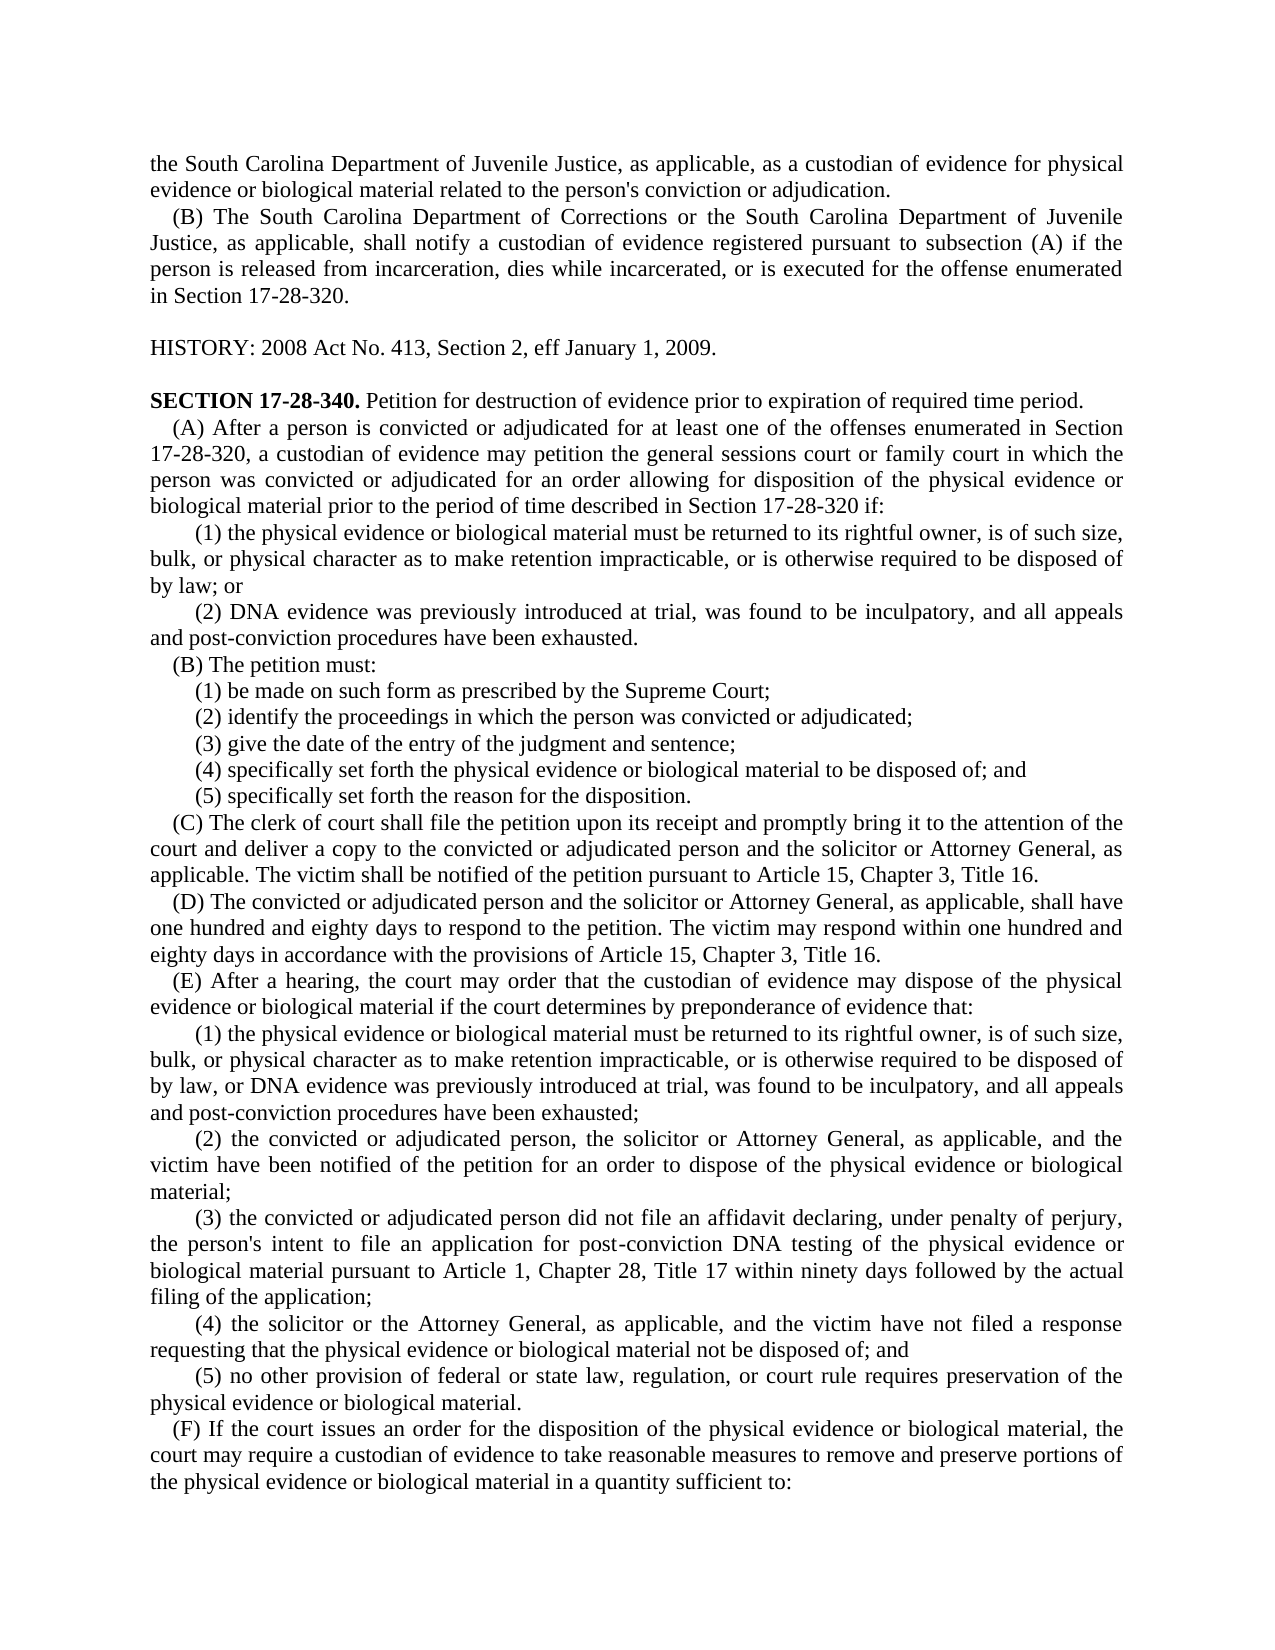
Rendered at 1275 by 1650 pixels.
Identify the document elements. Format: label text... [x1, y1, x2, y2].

text (A) After a person is convicted or adjudicated for at least one of the offenses enumerated in Section 17-28-320, a custodian of evidence may petition the general sessions court or family court in which the person was convicted or adjudicated for an order allowing for disposition of the physical evidence or biological material prior to the period of time described in Section 17-28-320 if: [150, 413, 1125, 519]
text (1) be made on such form as prescribed by the Supreme Court; [150, 677, 1125, 703]
text HISTORY: 2008 Act No. 413, Section 2, eff January 1, 2009. [150, 334, 1125, 361]
text (5) no other provision of federal or state law, regulation, or court rule requires preservation of the physical evidence or biological material. [150, 1362, 1125, 1415]
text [150, 150, 1125, 203]
text (B) The South Carolina Department of Corrections or the South Carolina Department of Juvenile Justice, as applicable, shall notify a custodian of evidence registered pursuant to subsection (A) if the person is released from incarceration, dies while incarcerated, or is executed for the offense enumerated in Section 17-28-320. [150, 203, 1125, 308]
text (5) specifically set forth the reason for the disposition. [150, 782, 1125, 809]
text (B) The petition must: [150, 651, 1125, 677]
text (2) DNA evidence was previously introduced at trial, was found to be inculpatory, and all appeals and post-conviction procedures have been exhausted. [150, 598, 1125, 651]
text (1) the physical evidence or biological material must be returned to its rightful owner, is of such size, bulk, or physical character as to make retention impracticable, or is otherwise required to be disposed of by law; or [150, 519, 1125, 598]
text (2) identify the proceedings in which the person was convicted or adjudicated; [150, 703, 1125, 730]
text (4) specifically set forth the physical evidence or biological material to be disposed of; and [150, 756, 1125, 782]
text (D) The convicted or adjudicated person and the solicitor or Attorney General, as applicable, shall have one hundred and eighty days to respond to the petition. The victim may respond within one hundred and eighty days in accordance with the provisions of Article 15, Chapter 3, Title 16. [150, 888, 1125, 967]
text (1) the physical evidence or biological material must be returned to its rightful owner, is of such size, bulk, or physical character as to make retention impracticable, or is otherwise required to be disposed of by law, or DNA evidence was previously introduced at trial, was found to be inculpatory, and all appeals and post-conviction procedures have been exhausted; [150, 1020, 1125, 1125]
text (3) the convicted or adjudicated person did not file an affidavit declaring, under penalty of perjury, the person's intent to file an application for post-conviction DNA testing of the physical evidence or biological material pursuant to Article 1, Chapter 28, Title 17 within ninety days followed by the actual filing of the application; [150, 1204, 1125, 1309]
text (C) The clerk of court shall file the petition upon its receipt and promptly bring it to the attention of the court and deliver a copy to the convicted or adjudicated person and the solicitor or Attorney General, as applicable. The victim shall be notified of the petition pursuant to Article 15, Chapter 3, Title 16. [150, 809, 1125, 888]
text (E) After a hearing, the court may order that the custodian of evidence may dispose of the physical evidence or biological material if the court determines by preponderance of evidence that: [150, 967, 1125, 1020]
text (2) the convicted or adjudicated person, the solicitor or Attorney General, as applicable, and the victim have been notified of the petition for an order to dispose of the physical evidence or biological material; [150, 1125, 1125, 1204]
text SECTION 17-28-340. Petition for destruction of evidence prior to expiration of required time period. [150, 387, 1125, 413]
text (3) give the date of the entry of the judgment and sentence; [150, 730, 1125, 756]
text (F) If the court issues an order for the disposition of the physical evidence or biological material, the court may require a custodian of evidence to take reasonable measures to remove and preserve portions of the physical evidence or biological material in a quantity sufficient to: [150, 1415, 1125, 1494]
text (4) the solicitor or the Attorney General, as applicable, and the victim have not filed a response requesting that the physical evidence or biological material not be disposed of; and [150, 1309, 1125, 1362]
